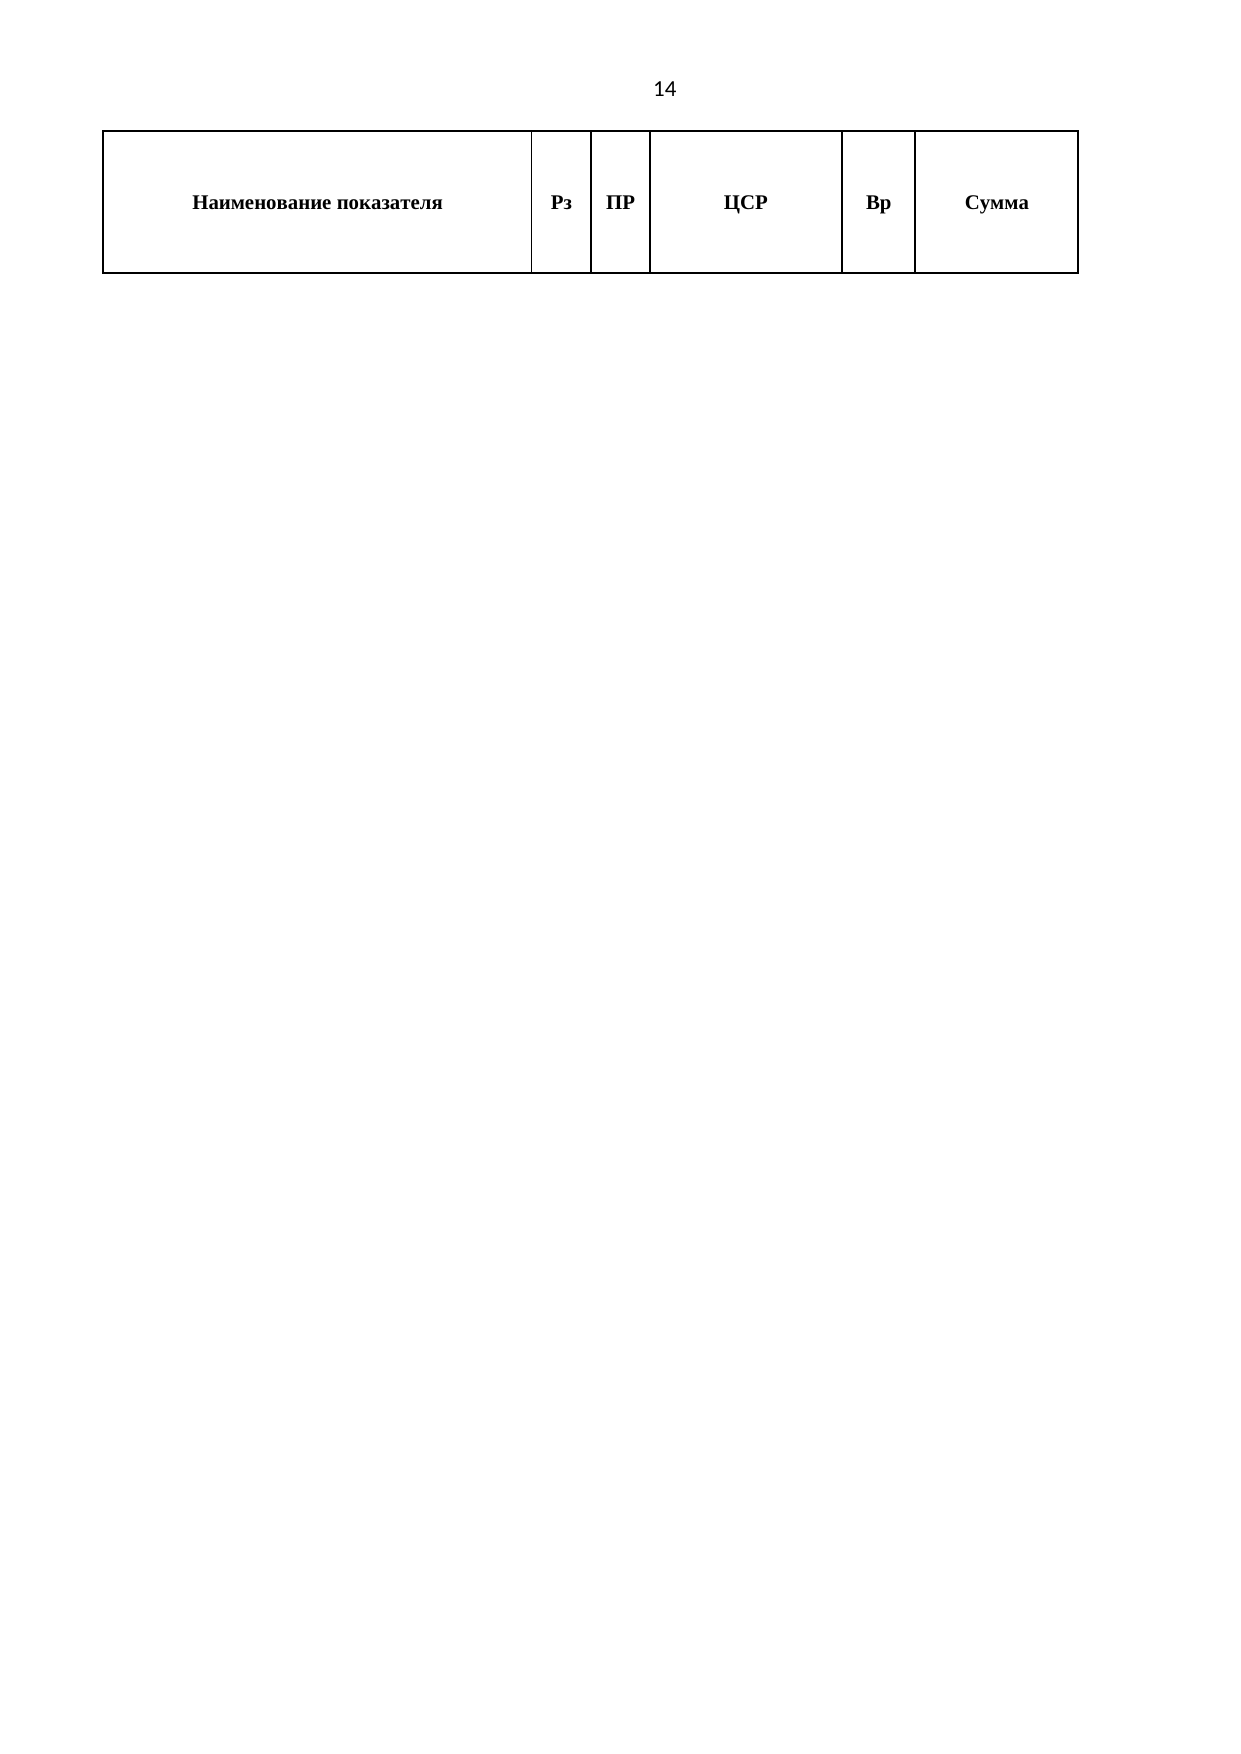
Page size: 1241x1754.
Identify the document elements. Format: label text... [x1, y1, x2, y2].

table_header Рз [532, 132, 590, 272]
table_header Вр [843, 132, 914, 272]
table_header ЦСР [651, 132, 841, 272]
table_header Сумма [916, 132, 1077, 272]
table_header Наименование показателя [104, 132, 531, 272]
table_header ПР [592, 132, 649, 272]
